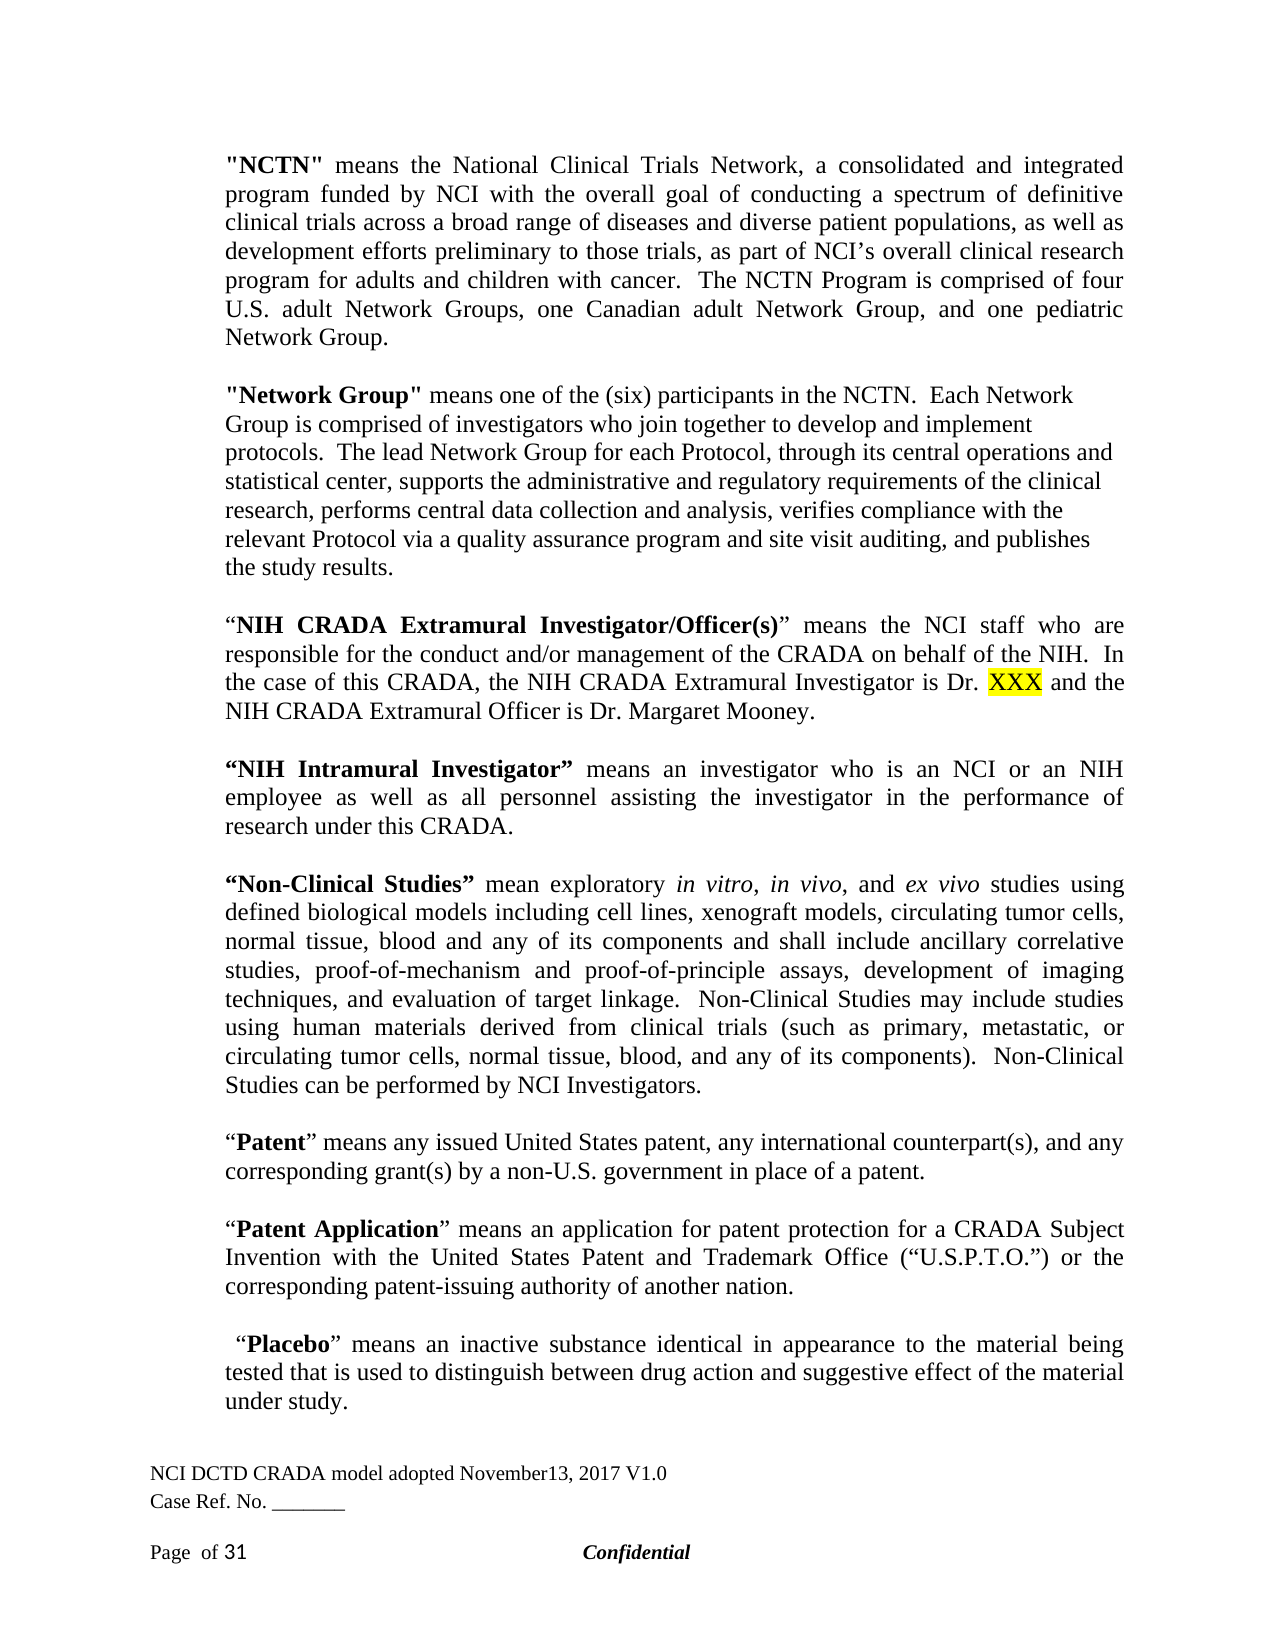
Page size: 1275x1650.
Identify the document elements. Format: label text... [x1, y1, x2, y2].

text “Patent Application” means an application for patent protection for a CRADA Subject Invention with the United States Patent and Trademark Office (“U.S.P.T.O.”) or the corresponding patent-issuing authority of another nation. [225, 1214, 1125, 1300]
text “NIH Intramural Investigator” means an investigator who is an NCI or an NIH employee as well as all personnel assisting the investigator in the performance of research under this CRADA. [225, 754, 1125, 840]
text “NIH CRADA Extramural Investigator/Officer(s)” means the NCI staff who are responsible for the conduct and/or management of the CRADA on behalf of the NIH. In the case of this CRADA, the NIH CRADA Extramural Investigator is Dr. XXX and the NIH CRADA Extramural Officer is Dr. Margaret Mooney. [225, 610, 1125, 725]
text “Non-Clinical Studies” mean exploratory in vitro, in vivo, and ex vivo studies using defined biological models including cell lines, xenograft models, circulating tumor cells, normal tissue, blood and any of its components and shall include ancillary correlative studies, proof-of-mechanism and proof-of-principle assays, development of imaging techniques, and evaluation of target linkage. Non-Clinical Studies may include studies using human materials derived from clinical trials (such as primary, metastatic, or circulating tumor cells, normal tissue, blood, and any of its components). Non-Clinical Studies can be performed by NCI Investigators. [225, 869, 1125, 1099]
text “Placebo” means an inactive substance identical in appearance to the material being tested that is used to distinguish between drug action and suggestive effect of the material under study. [225, 1329, 1125, 1415]
text "Network Group" means one of the (six) participants in the NCTN. Each Network Group is comprised of investigators who join together to develop and implement protocols. The lead Network Group for each Protocol, through its central operations and statistical center, supports the administrative and regulatory requirements of the clinical research, performs central data collection and analysis, verifies compliance with the relevant Protocol via a quality assurance program and site visit auditing, and publishes the study results. [225, 380, 1125, 581]
text “Patent” means any issued United States patent, any international counterpart(s), and any corresponding grant(s) by a non-U.S. government in place of a patent. [225, 1127, 1125, 1185]
text "NCTN" means the National Clinical Trials Network, a consolidated and integrated program funded by NCI with the overall goal of conducting a spectrum of definitive clinical trials across a broad range of diseases and diverse patient populations, as well as development efforts preliminary to those trials, as part of NCI’s overall clinical research program for adults and children with cancer. The NCTN Program is comprised of four U.S. adult Network Groups, one Canadian adult Network Group, and one pediatric Network Group. [225, 150, 1125, 351]
